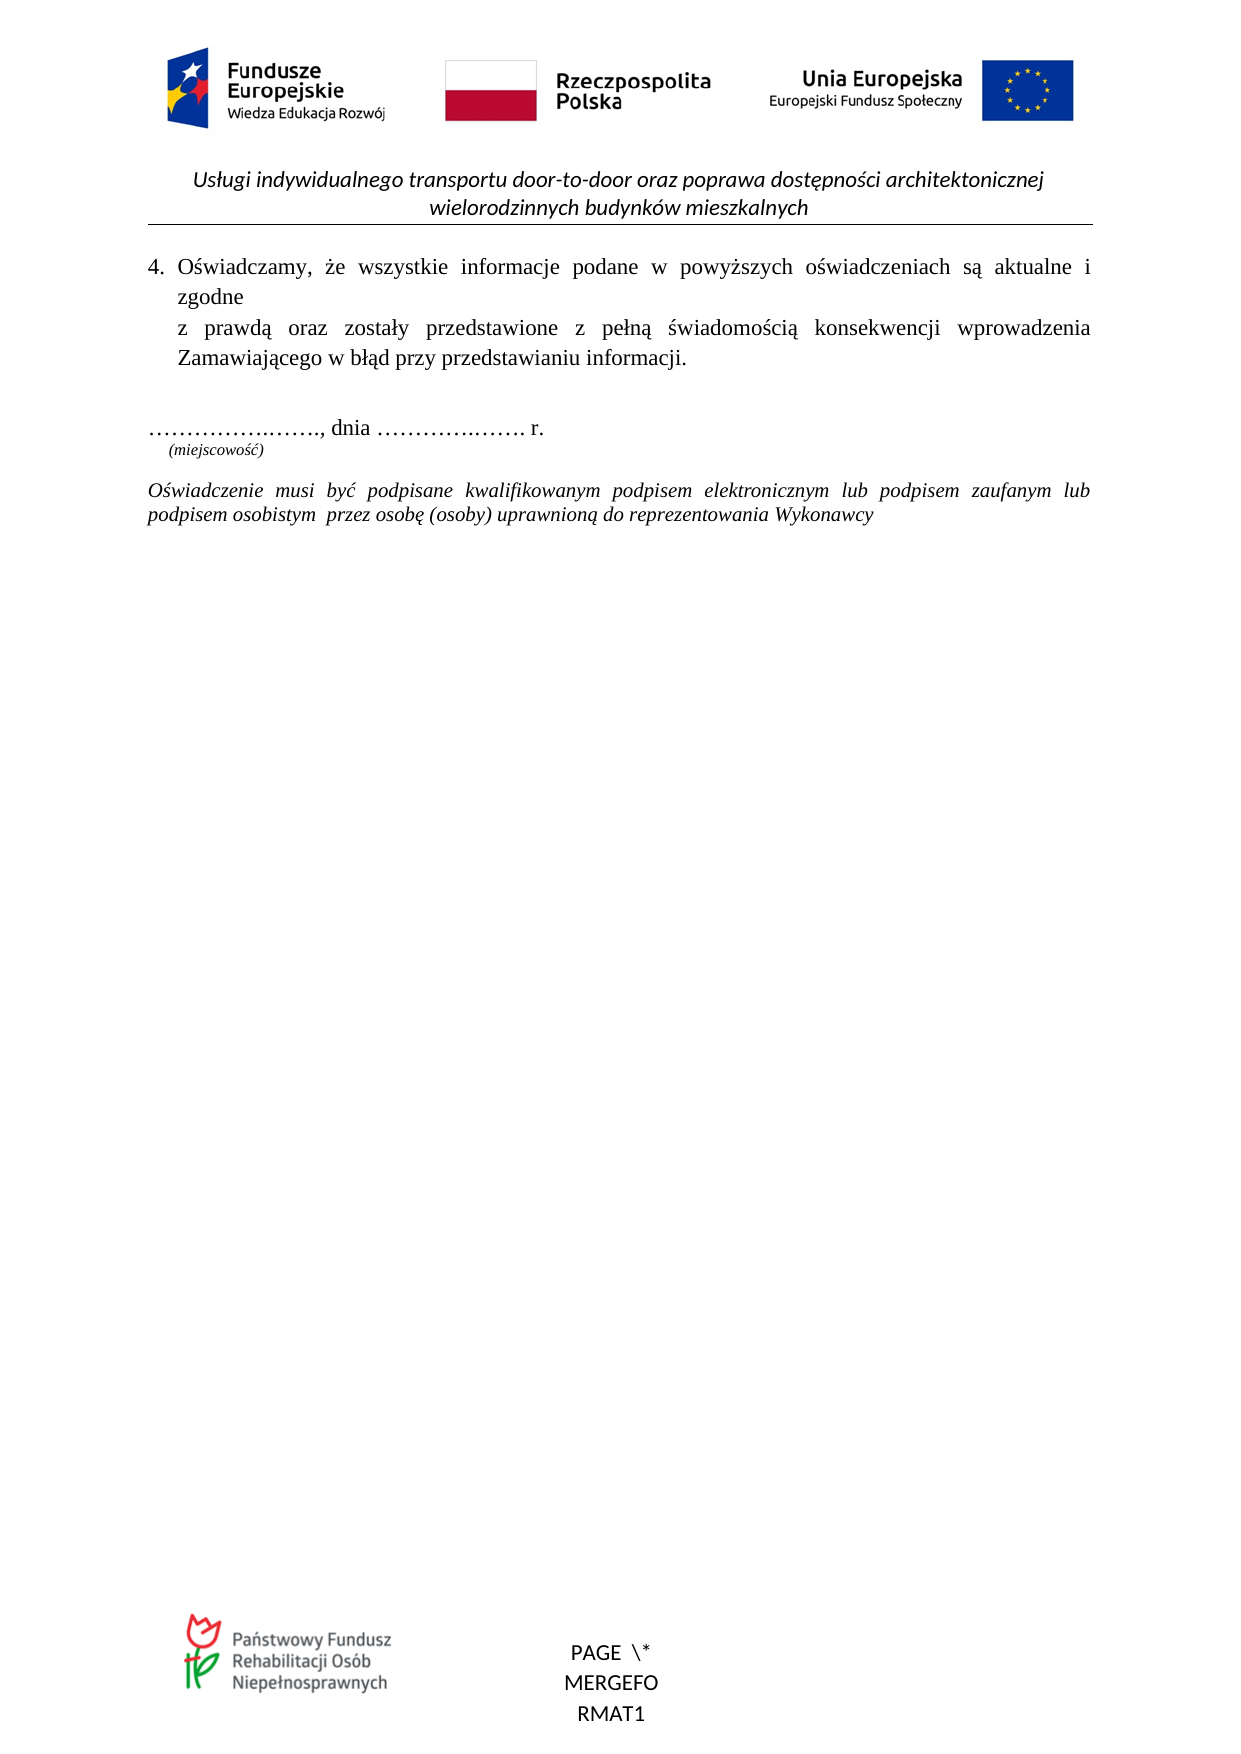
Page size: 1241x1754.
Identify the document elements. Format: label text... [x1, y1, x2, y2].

picture [147, 28, 1093, 148]
text Oświadczenie musi być podpisane kwalifikowanym podpisem elektronicznym lub podpisem zaufanym lub podpisem osobistym przez osobę (osoby) uprawnioną do reprezentowania Wykonawcy [148, 478, 1093, 526]
text (miejscowość) [148, 440, 1093, 459]
text …………….……., dnia ………….……. r. [148, 413, 1093, 440]
list Oświadczamy, że wszystkie informacje podane w powyższych oświadczeniach są aktualne i zgodne z prawdą oraz zostały przedstawione z pełną świadomością konsekwencji wprowadzenia Zamawiającego w błąd przy przedstawianiu informacji. [148, 253, 1093, 370]
picture [147, 1579, 428, 1728]
